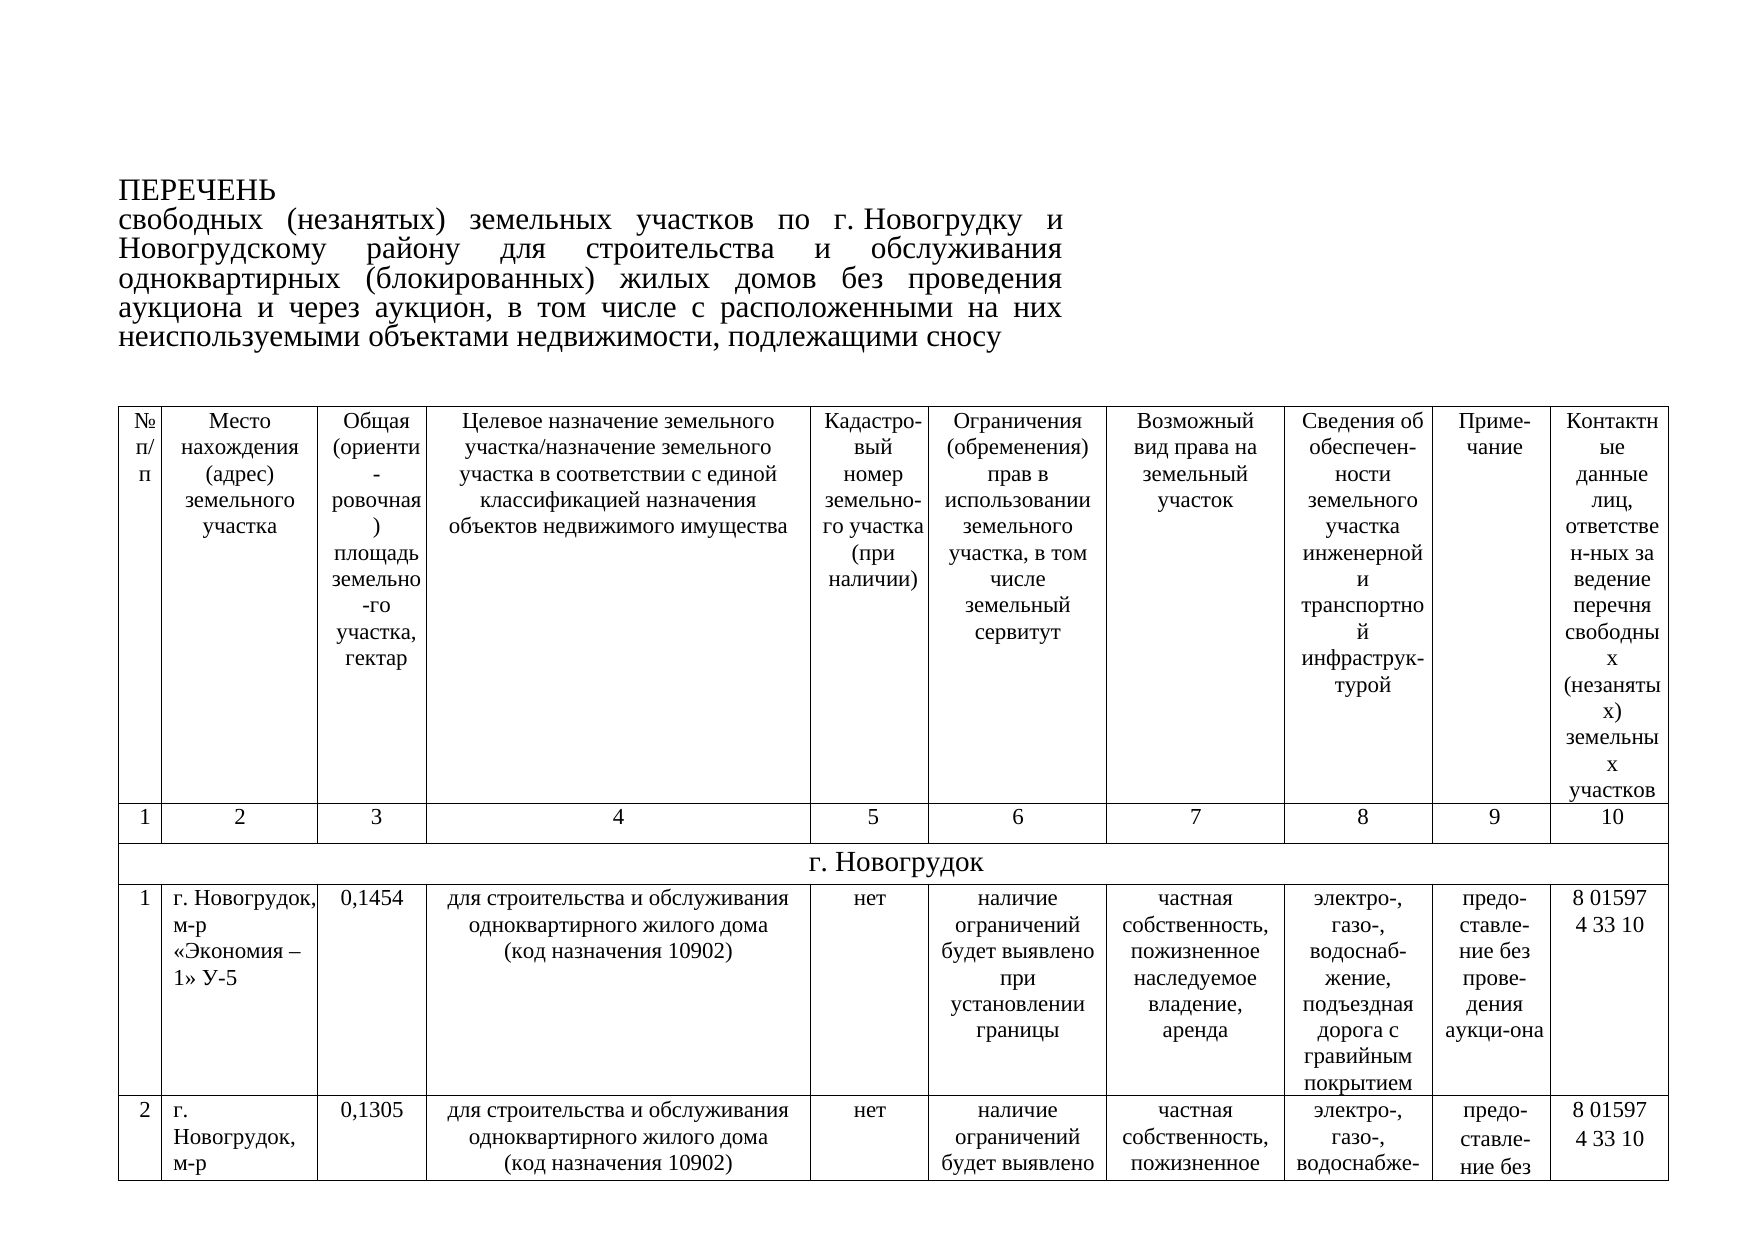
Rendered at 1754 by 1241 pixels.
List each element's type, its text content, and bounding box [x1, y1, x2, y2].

table_cell 5 [811, 804, 928, 843]
table_cell нет [811, 1096, 928, 1180]
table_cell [162, 1096, 317, 1180]
table_header Целевое назначение земельного участка/назначение земельного участка в соответствии с единой классификацией назначения объектов недвижимого имущества [427, 407, 810, 802]
table_cell наличие ограничений будет выявлено при установлении границы [929, 885, 1106, 1095]
table_cell 0,1305 [318, 1096, 426, 1180]
table_cell 1 [119, 804, 161, 843]
table_cell 10 [1551, 804, 1668, 843]
table_header Контактные данные лиц, ответствен-ных за ведение перечня свободных (незанятых) земельных участков [1551, 407, 1668, 802]
table_cell 3 [318, 804, 426, 843]
table_header Место нахождения (адрес) земельного участка [162, 407, 317, 802]
text ПЕРЕЧЕНЬ [118, 177, 1063, 206]
table_cell 8 01597 4 33 10 [1551, 1096, 1668, 1180]
table_header Приме-чание [1433, 407, 1550, 802]
table_cell 1 [119, 885, 161, 1095]
table_cell 2 [162, 804, 317, 843]
table_cell 8 01597 4 33 10 [1551, 885, 1668, 1095]
table_cell 2 [119, 1096, 161, 1180]
table_cell для строительства и обслуживания одноквартирного жилого дома (код назначения 10902) [427, 885, 810, 1095]
table_header Кадастро-вый номер земельно-го участка (при наличии) [811, 407, 928, 802]
table_cell электро-, газо-, водоснаб-жение, подъездная дорога с гравийным покрытием [1285, 885, 1432, 1095]
table_cell предо-ставле-ние без прове-дения аукци-она [1433, 885, 1550, 1095]
table_cell 9 [1433, 804, 1550, 843]
table_cell г. Новогрудок [119, 844, 1668, 883]
table_cell нет [811, 885, 928, 1095]
table_cell 6 [929, 804, 1106, 843]
table_cell 7 [1107, 804, 1284, 843]
table_header Общая (ориенти-ровочная) площадь земельно-го участка, гектар [318, 407, 426, 802]
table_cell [427, 1096, 810, 1180]
table_header Ограничения (обременения) прав в использовании земельного участка, в том числе земельный сервитут [929, 407, 1106, 802]
table_cell г. Новогрудок, м-р «Экономия – 1» У-5 [162, 885, 317, 1095]
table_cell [1433, 1096, 1550, 1180]
table_cell частная собственность, пожизненное наследуемое владение, аренда [1107, 885, 1284, 1095]
table_header №п/п [119, 407, 161, 802]
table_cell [1107, 1096, 1284, 1180]
table_header Сведения об обеспечен-ности земельного участка инженерной и транспортной инфраструк-турой [1285, 407, 1432, 802]
table_header Возможный вид права на земельный участок [1107, 407, 1284, 802]
table_cell 4 [427, 804, 810, 843]
text свободных (незанятых) земельных участков по г. Новогрудку и Новогрудскому району для строительства и обслуживания одноквартирных (блокированных) жилых домов без проведения аукциона и через аукцион, в том числе с расположенными на них неиспользуемыми объектами недвижимости, подлежащими сносу [118, 206, 1063, 352]
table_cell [929, 1096, 1106, 1180]
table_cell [1285, 1096, 1432, 1180]
table_cell 0,1454 [318, 885, 426, 1095]
table_cell 8 [1285, 804, 1432, 843]
